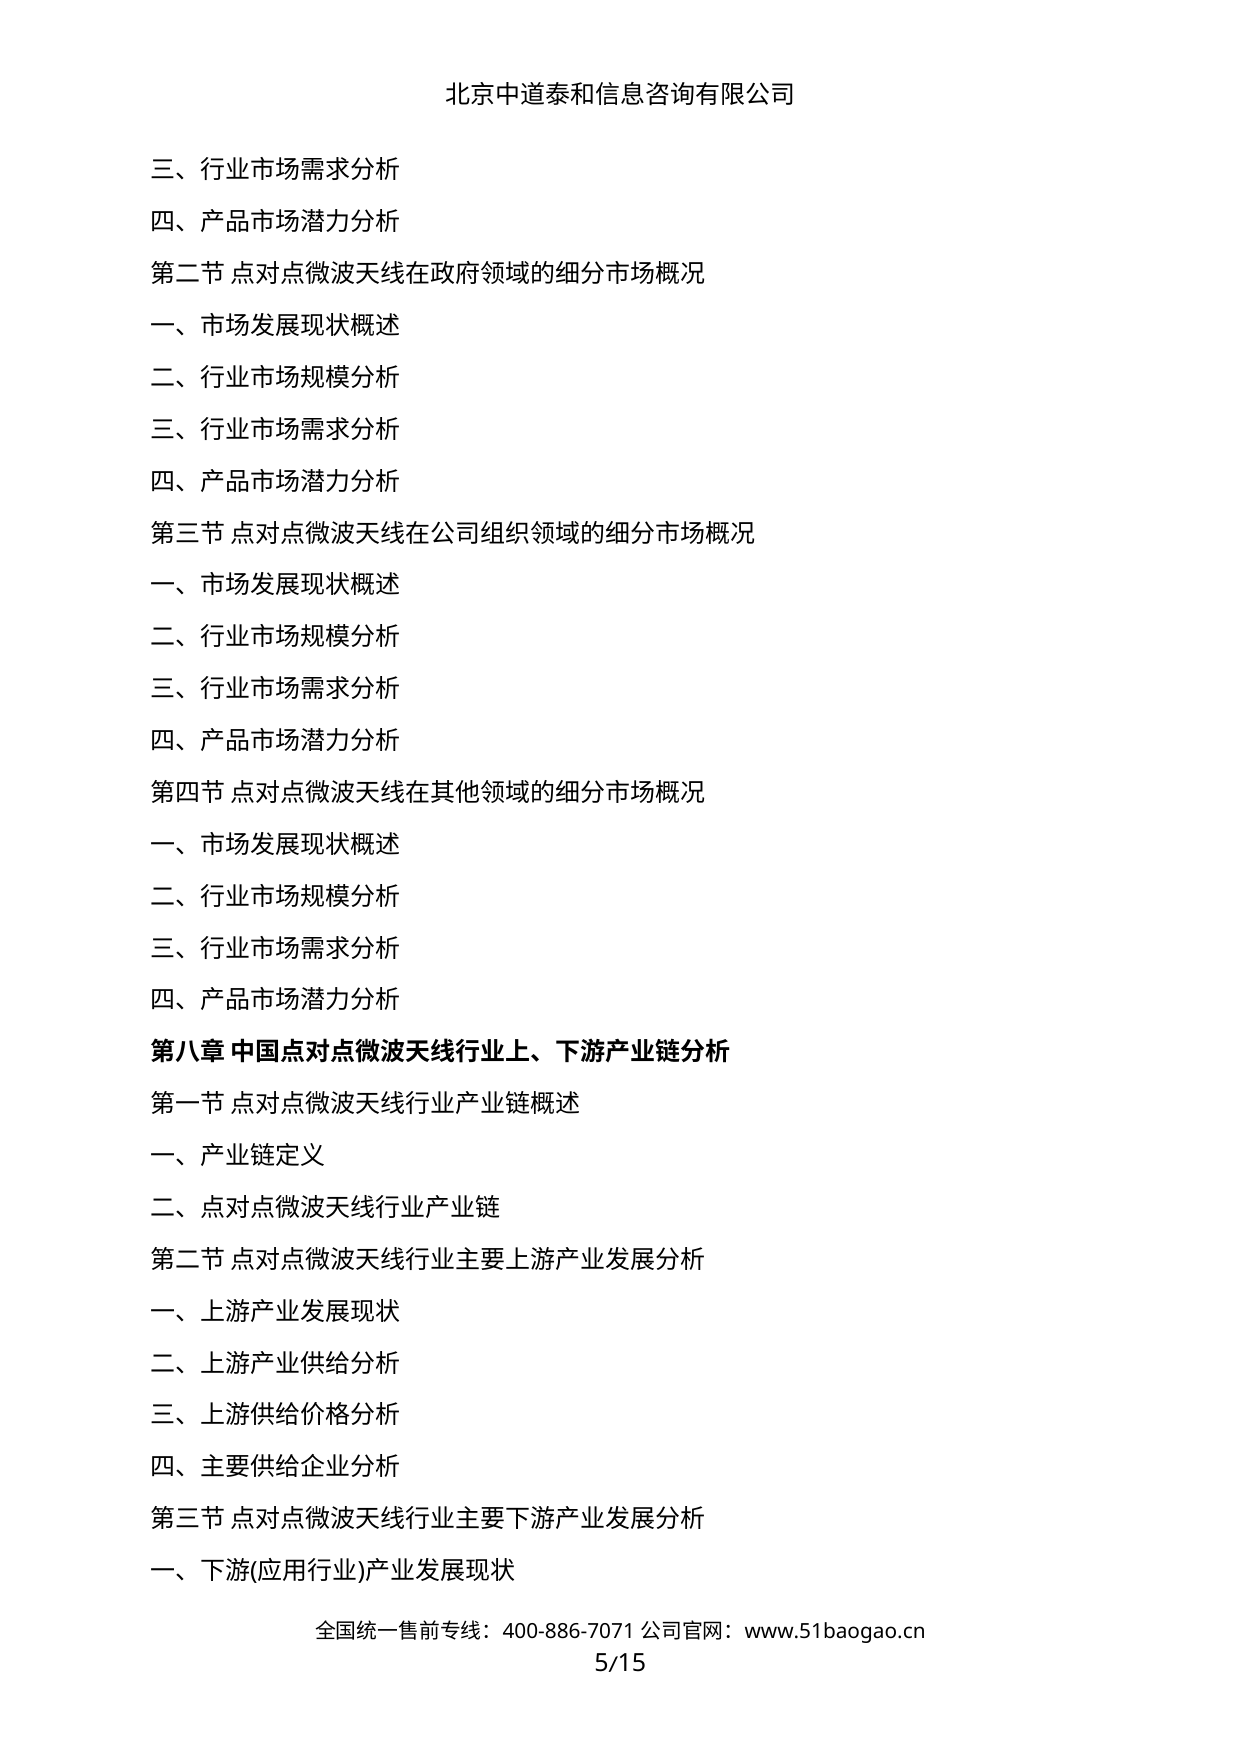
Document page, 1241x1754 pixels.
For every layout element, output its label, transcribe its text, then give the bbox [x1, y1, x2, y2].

text 第三节 点对点微波天线行业主要下游产业发展分析 [150, 1499, 1090, 1535]
text 第三节 点对点微波天线在公司组织领域的细分市场概况 [150, 513, 1090, 549]
text 四、产品市场潜力分析 [150, 980, 1090, 1016]
text 二、点对点微波天线行业产业链 [150, 1187, 1090, 1224]
text 一、市场发展现状概述 [150, 824, 1090, 861]
text 四、主要供给企业分析 [150, 1447, 1090, 1483]
text 四、产品市场潜力分析 [150, 461, 1090, 497]
text 三、行业市场需求分析 [150, 409, 1090, 446]
text 第一节 点对点微波天线行业产业链概述 [150, 1084, 1090, 1120]
text 第二节 点对点微波天线行业主要上游产业发展分析 [150, 1239, 1090, 1276]
text 二、行业市场规模分析 [150, 876, 1090, 912]
text 一、市场发展现状概述 [150, 306, 1090, 342]
text 第八章 中国点对点微波天线行业上、下游产业链分析 [150, 1032, 1090, 1068]
text 三、行业市场需求分析 [150, 928, 1090, 964]
text 一、市场发展现状概述 [150, 565, 1090, 601]
text 二、行业市场规模分析 [150, 617, 1090, 653]
text 一、上游产业发展现状 [150, 1291, 1090, 1327]
text 二、上游产业供给分析 [150, 1343, 1090, 1379]
text 四、产品市场潜力分析 [150, 721, 1090, 757]
text 一、下游(应用行业)产业发展现状 [150, 1551, 1090, 1587]
text 第四节 点对点微波天线在其他领域的细分市场概况 [150, 772, 1090, 809]
text 三、上游供给价格分析 [150, 1395, 1090, 1431]
text 四、产品市场潜力分析 [150, 202, 1090, 238]
text 三、行业市场需求分析 [150, 150, 1090, 186]
text 一、产业链定义 [150, 1136, 1090, 1172]
text 第二节 点对点微波天线在政府领域的细分市场概况 [150, 254, 1090, 290]
text 三、行业市场需求分析 [150, 669, 1090, 705]
text 二、行业市场规模分析 [150, 357, 1090, 394]
